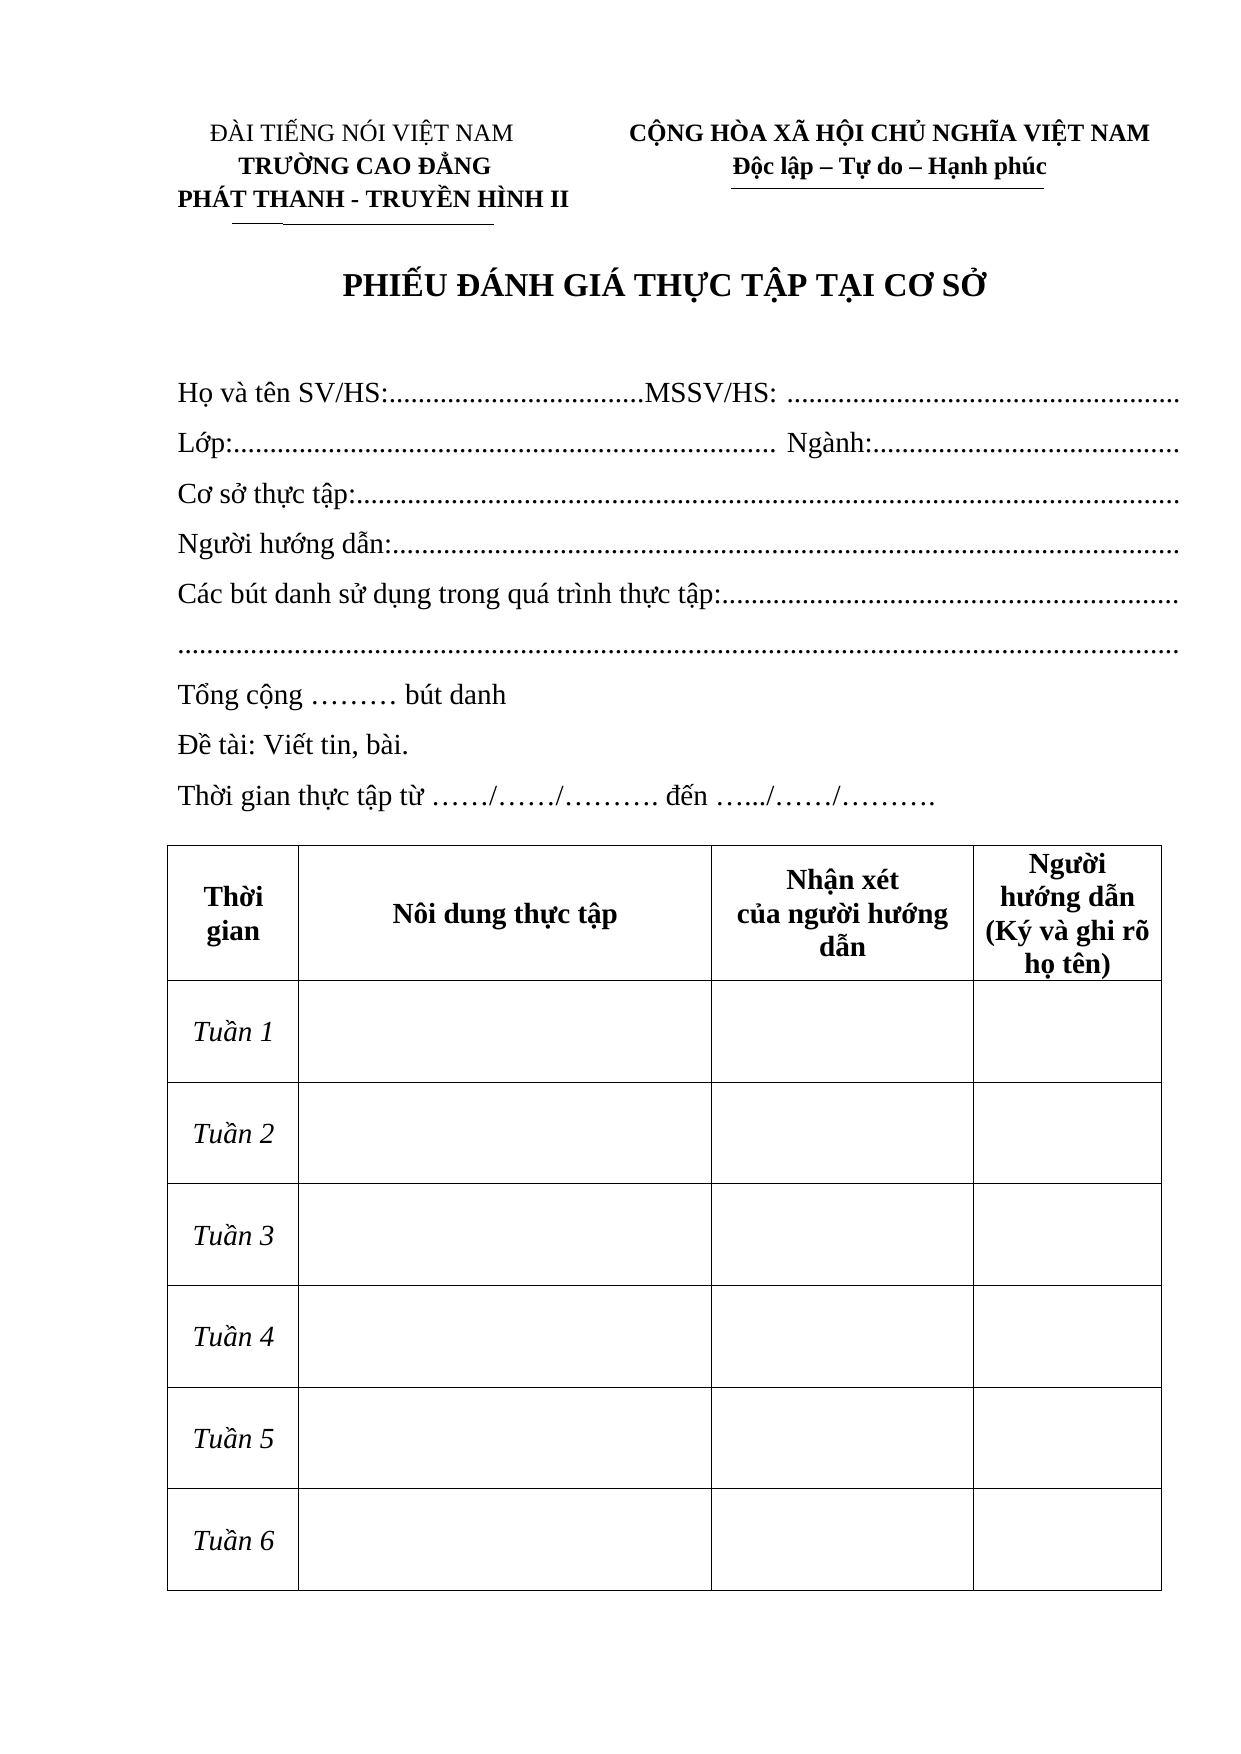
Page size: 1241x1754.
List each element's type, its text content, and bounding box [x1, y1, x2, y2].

text Đề tài: Viết tin, bài. [177, 727, 1152, 761]
table_cell Tuần 4 [168, 1286, 298, 1387]
text PHIẾU ĐÁNH GIÁ THỰC TẬP TẠI CƠ SỞ [177, 265, 1152, 303]
table_cell Tuần 1 [168, 981, 298, 1082]
table_cell [299, 981, 711, 1082]
table_cell [299, 1184, 711, 1285]
table_cell Tuần 6 [168, 1489, 298, 1590]
table_cell Tuần 5 [168, 1388, 298, 1488]
table_cell [974, 981, 1161, 1082]
table_cell [299, 1083, 711, 1183]
table_header Người hướng dẫn (Ký và ghi rõ họ tên) [974, 846, 1161, 980]
text TRƯỜNG CAO ĐẲNG Độc lập – Tự do – Hạnh phúc [177, 151, 1154, 180]
table_cell [299, 1286, 711, 1387]
table_cell [299, 1388, 711, 1488]
table_cell Tuần 3 [168, 1184, 298, 1285]
table_cell [974, 1083, 1161, 1183]
table_cell [712, 1286, 973, 1387]
table_cell [712, 981, 973, 1082]
table_header Nôi dung thực tập [299, 846, 711, 980]
text PHÁT THANH - TRUYỀN HÌNH II [177, 184, 1154, 213]
text Các bút danh sử dụng trong quá trình thực tập: [177, 576, 1152, 610]
table_header Thời gian [168, 846, 298, 980]
table_cell [712, 1489, 973, 1590]
text Tổng cộng ……… bút danh [177, 677, 1152, 711]
table_cell [712, 1083, 973, 1183]
text ĐÀI TIẾNG NÓI VIỆT NAM CỘNG HÒA XÃ HỘI CHỦ NGHĨA VIỆT NAM [177, 118, 1154, 147]
table_cell [712, 1184, 973, 1285]
table_cell [974, 1184, 1161, 1285]
table_cell [974, 1388, 1161, 1488]
text Thời gian thực tập từ ……/……/………. đến ….../……/………. [177, 778, 1152, 811]
text Lớp: Ngành: [177, 425, 1152, 459]
table_cell [712, 1388, 973, 1488]
table_cell [974, 1489, 1161, 1590]
table_header Nhận xét của người hướng dẫn [712, 846, 973, 980]
text Cơ sở thực tập: [177, 476, 1152, 509]
table_cell [299, 1489, 711, 1590]
text Họ và tên SV/HS: MSSV/HS: [177, 375, 1152, 409]
table_cell Tuần 2 [168, 1083, 298, 1183]
table_cell [974, 1286, 1161, 1387]
text Người hướng dẫn: [177, 526, 1152, 559]
